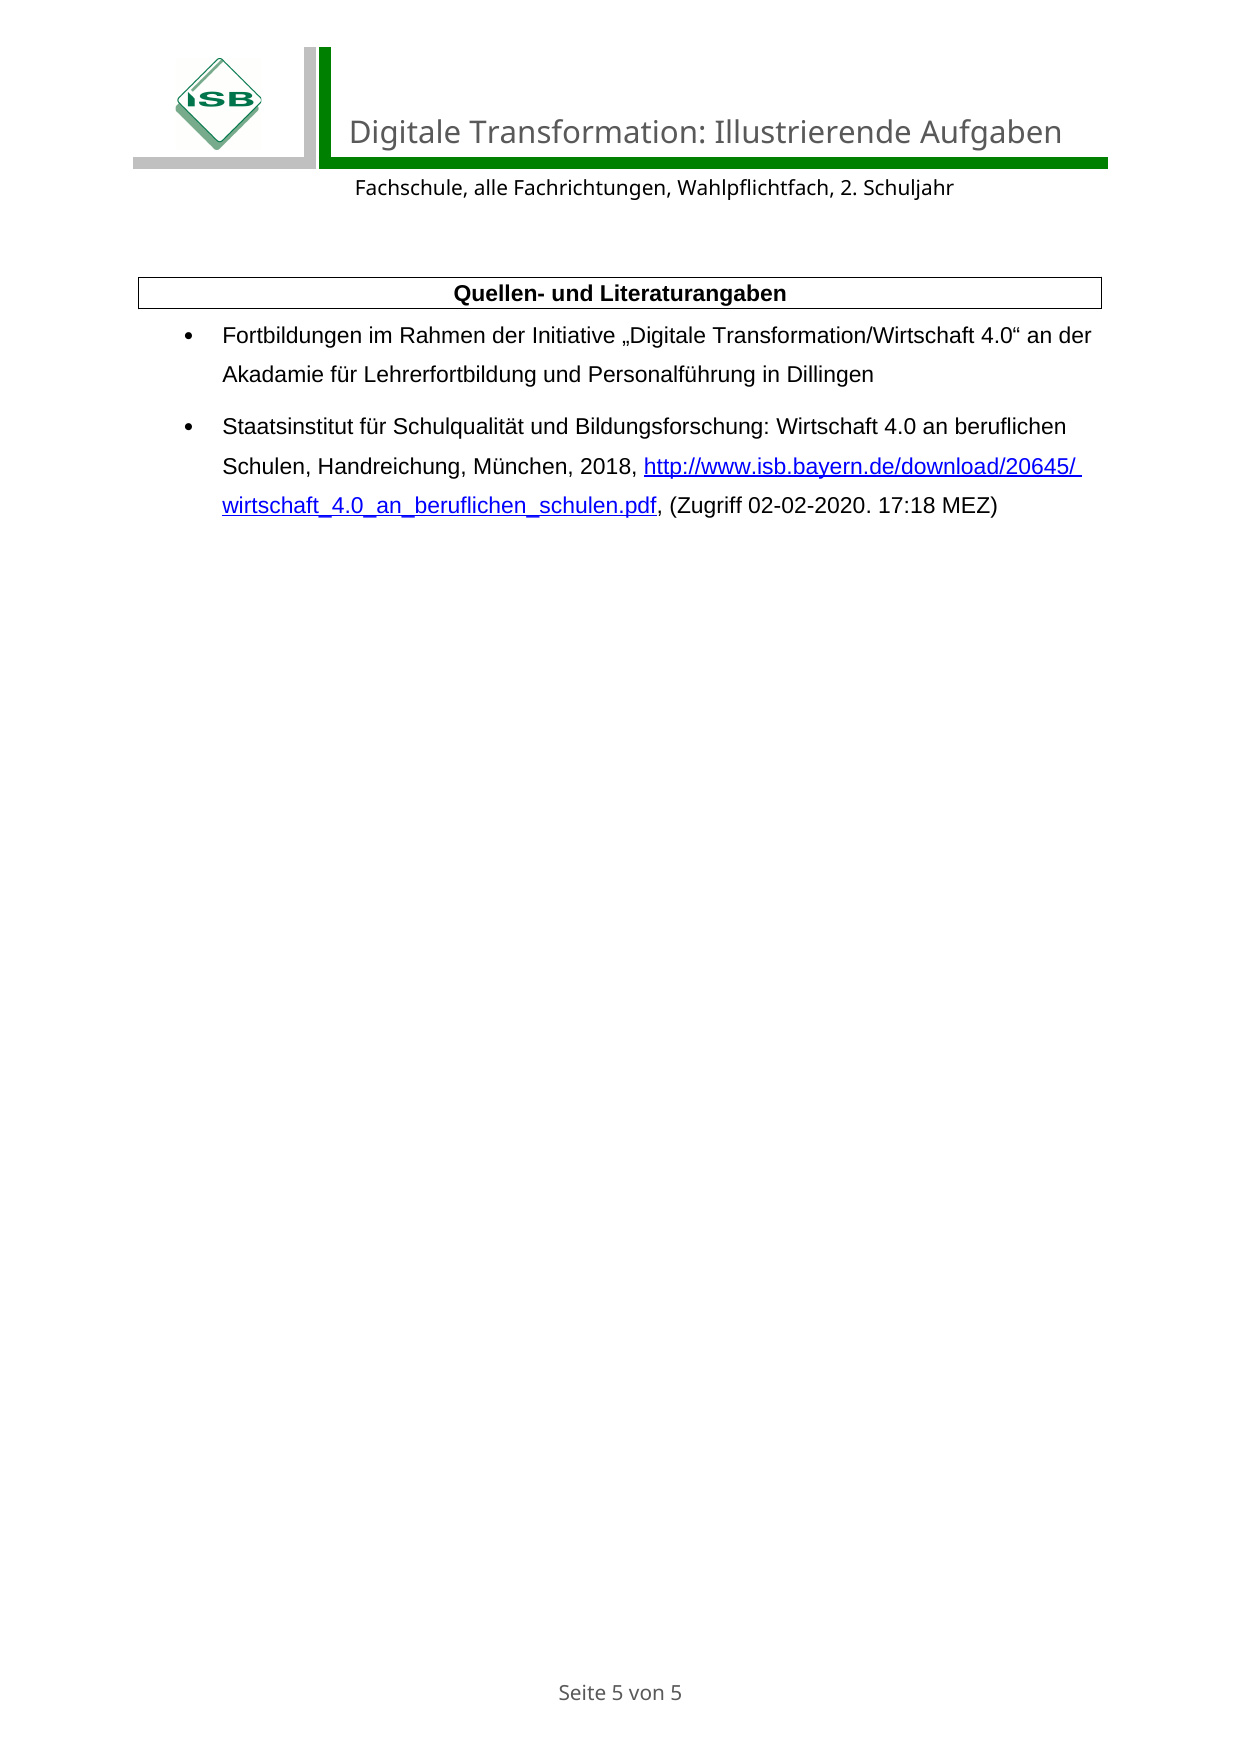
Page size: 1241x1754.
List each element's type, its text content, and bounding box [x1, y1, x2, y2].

list Staatsinstitut für Schulqualität und Bildungsforschung: Wirtschaft 4.0 an beruflichen Schulen, Handreichung, München, 2018, http://www.isb.bayern.de/download/20645/ wirtschaft_4.0_an_beruflichen_schulen.pdf, (Zugriff 02-02-2020. 17:18 MEZ) [185, 413, 1092, 518]
list Fortbildungen im Rahmen der Initiative „Digitale Transformation/Wirtschaft 4.0“ an der Akadamie für Lehrerfortbildung und Personalführung in Dillingen [185, 322, 1092, 388]
subtitle Quellen- und Literaturangaben [139, 278, 1101, 308]
picture [175, 58, 262, 150]
